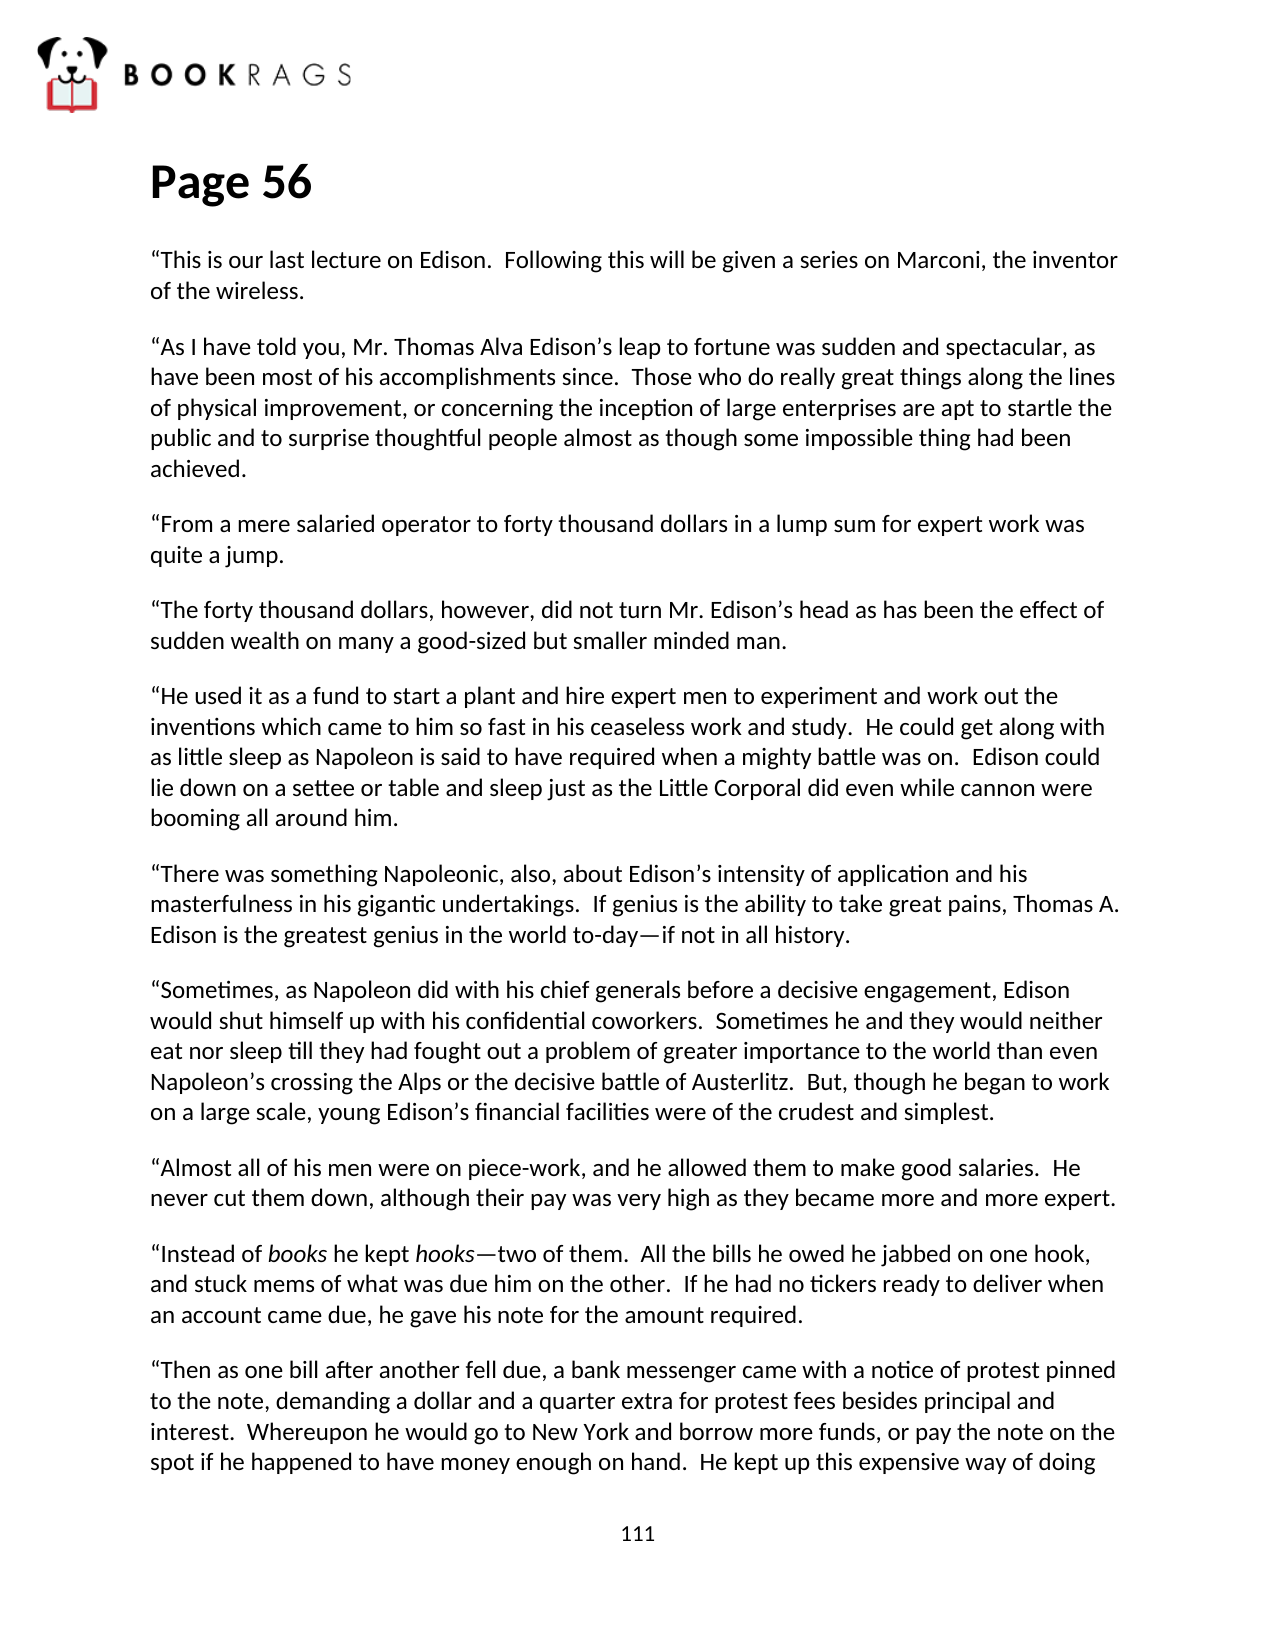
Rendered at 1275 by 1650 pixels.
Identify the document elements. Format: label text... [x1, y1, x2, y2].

text “Almost all of his men were on piece-work, and he allowed them to make good salaries. He never cut them down, although their pay was very high as they became more and more expert. [150, 1152, 1125, 1213]
text Page 56 [150, 150, 1125, 211]
text “Instead of books he kept hooks—­two of them. All the bills he owed he jabbed on one hook, and stuck mems of what was due him on the other. If he had no tickers ready to deliver when an account came due, he gave his note for the amount required. [150, 1238, 1125, 1330]
text “From a mere salaried operator to forty thousand dollars in a lump sum for expert work was quite a jump. [150, 508, 1125, 569]
picture [37, 37, 351, 113]
text “He used it as a fund to start a plant and hire expert men to experiment and work out the inventions which came to him so fast in his ceaseless work and study. He could get along with as little sleep as Napoleon is said to have required when a mighty battle was on. Edison could lie down on a settee or table and sleep just as the Little Corporal did even while cannon were booming all around him. [150, 680, 1125, 833]
text “Sometimes, as Napoleon did with his chief generals before a decisive engagement, Edison would shut himself up with his confidential coworkers. Sometimes he and they would neither eat nor sleep till they had fought out a problem of greater importance to the world than even Napoleon’s crossing the Alps or the decisive battle of Austerlitz. But, though he began to work on a large scale, young Edison’s financial facilities were of the crudest and simplest. [150, 974, 1125, 1127]
text “The forty thousand dollars, however, did not turn Mr. Edison’s head as has been the effect of sudden wealth on many a good-sized but smaller minded man. [150, 594, 1125, 655]
text “This is our last lecture on Edison. Following this will be given a series on Marconi, the inventor of the wireless. [150, 244, 1125, 306]
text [150, 1355, 1125, 1477]
text “There was something Napoleonic, also, about Edison’s intensity of application and his masterfulness in his gigantic undertakings. If genius is the ability to take great pains, Thomas A. Edison is the greatest genius in the world to-day—­if not in all history. [150, 858, 1125, 949]
text “As I have told you, Mr. Thomas Alva Edison’s leap to fortune was sudden and spectacular, as have been most of his accomplishments since. Those who do really great things along the lines of physical improvement, or concerning the inception of large enterprises are apt to startle the public and to surprise thoughtful people almost as though some impossible thing had been achieved. [150, 331, 1125, 483]
